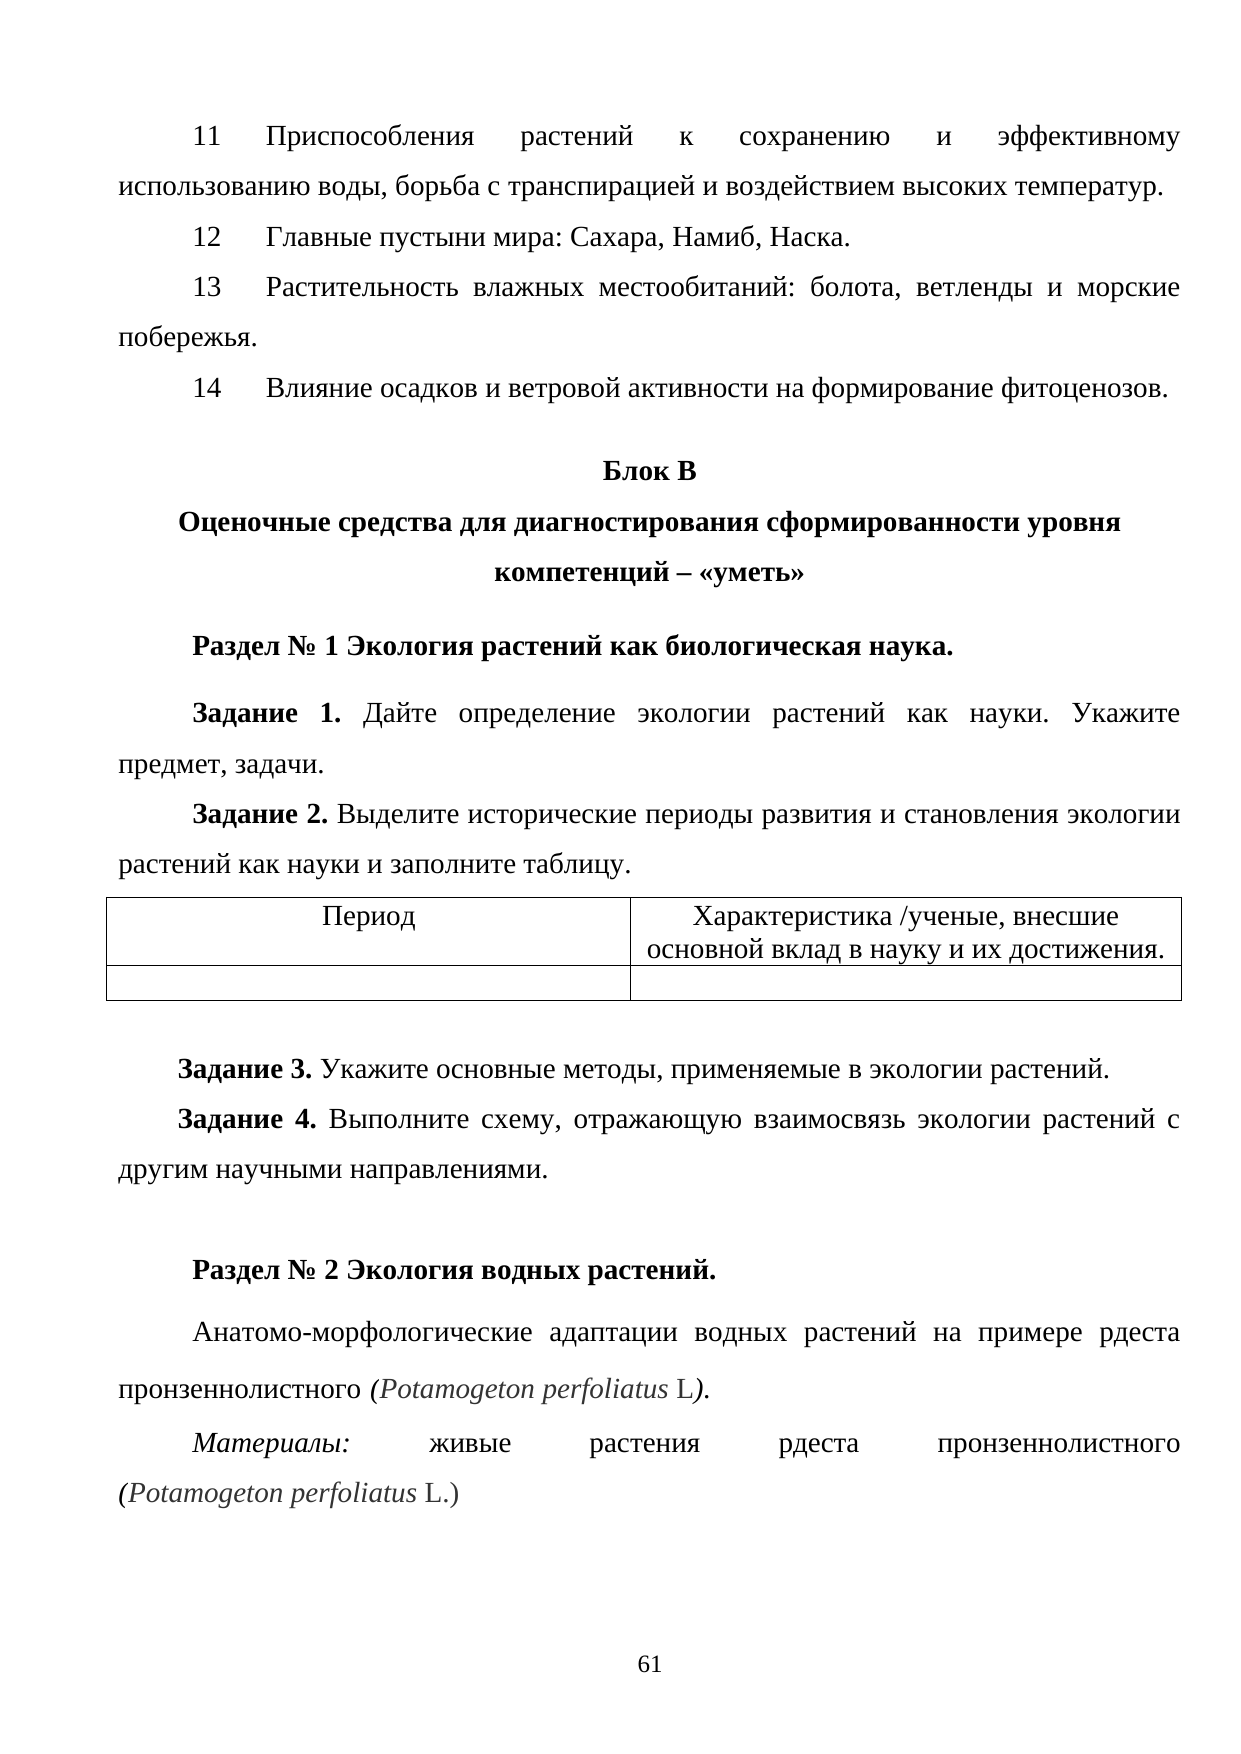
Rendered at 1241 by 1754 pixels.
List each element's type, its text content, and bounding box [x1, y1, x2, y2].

list Влияние осадков и ветровой активности на формирование фитоценозов. [118, 370, 1181, 403]
text Материалы: живые растения рдеста пронзеннолистного (Potamogeton perfoliatus L.) [118, 1425, 1181, 1508]
text Раздел № 2 Экология водных растений. [118, 1252, 1181, 1286]
table_cell [631, 966, 1181, 999]
subtitle Оценочные средства для диагностирования сформированности уровня компетенций – «уметь» [118, 504, 1181, 588]
text Задание 3. Укажите основные методы, применяемые в экологии растений. [118, 1051, 1181, 1084]
text Задание 2. Выделите исторические периоды развития и становления экологии растений как науки и заполните таблицу. [118, 796, 1181, 880]
list Приспособления растений к сохранению и эффективному использованию воды, борьба с транспирацией и воздействием высоких температур. [118, 118, 1181, 202]
text Блок B [118, 453, 1181, 487]
list Главные пустыни мира: Сахара, Намиб, Наска. [118, 219, 1181, 252]
table_header Характеристика /ученые, внесшие основной вклад в науку и их достижения. [631, 898, 1181, 965]
text Задание 4. Выполните схему, отражающую взаимосвязь экологии растений с другим научными направлениями. [118, 1101, 1181, 1185]
text Анатомо-морфологические адаптации водных растений на примере рдеста пронзеннолистного (Potamogeton perfoliatus L). [118, 1314, 1181, 1406]
text Задание 1. Дайте определение экологии растений как науки. Укажите предмет, задачи. [118, 696, 1181, 779]
table_cell [107, 966, 630, 999]
table_header Период [107, 898, 630, 965]
text Раздел № 1 Экология растений как биологическая наука. [118, 628, 1181, 662]
list Растительность влажных местообитаний: болота, ветленды и морские побережья. [118, 269, 1181, 353]
